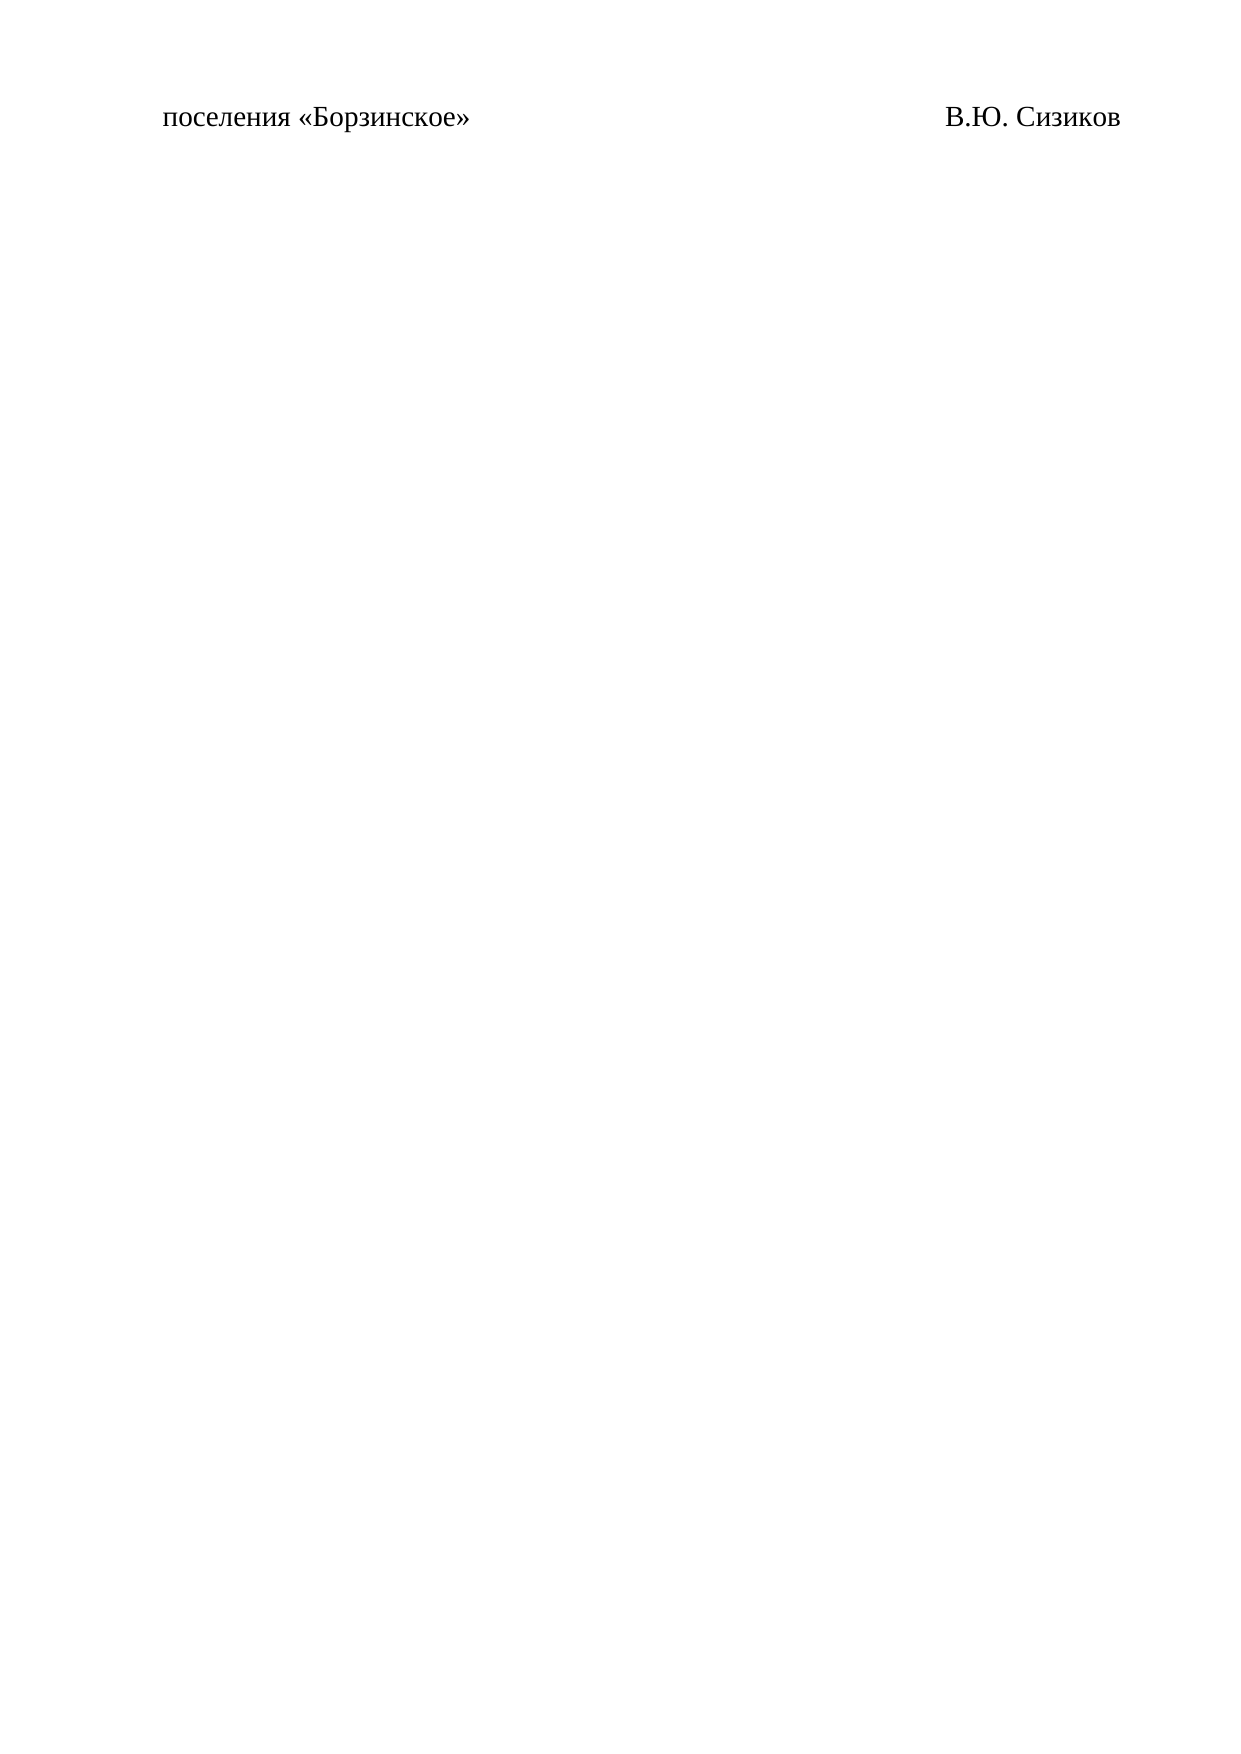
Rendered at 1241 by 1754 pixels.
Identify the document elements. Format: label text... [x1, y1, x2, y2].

text поселения «Борзинское» В.Ю. Сизиков [162, 99, 1152, 133]
